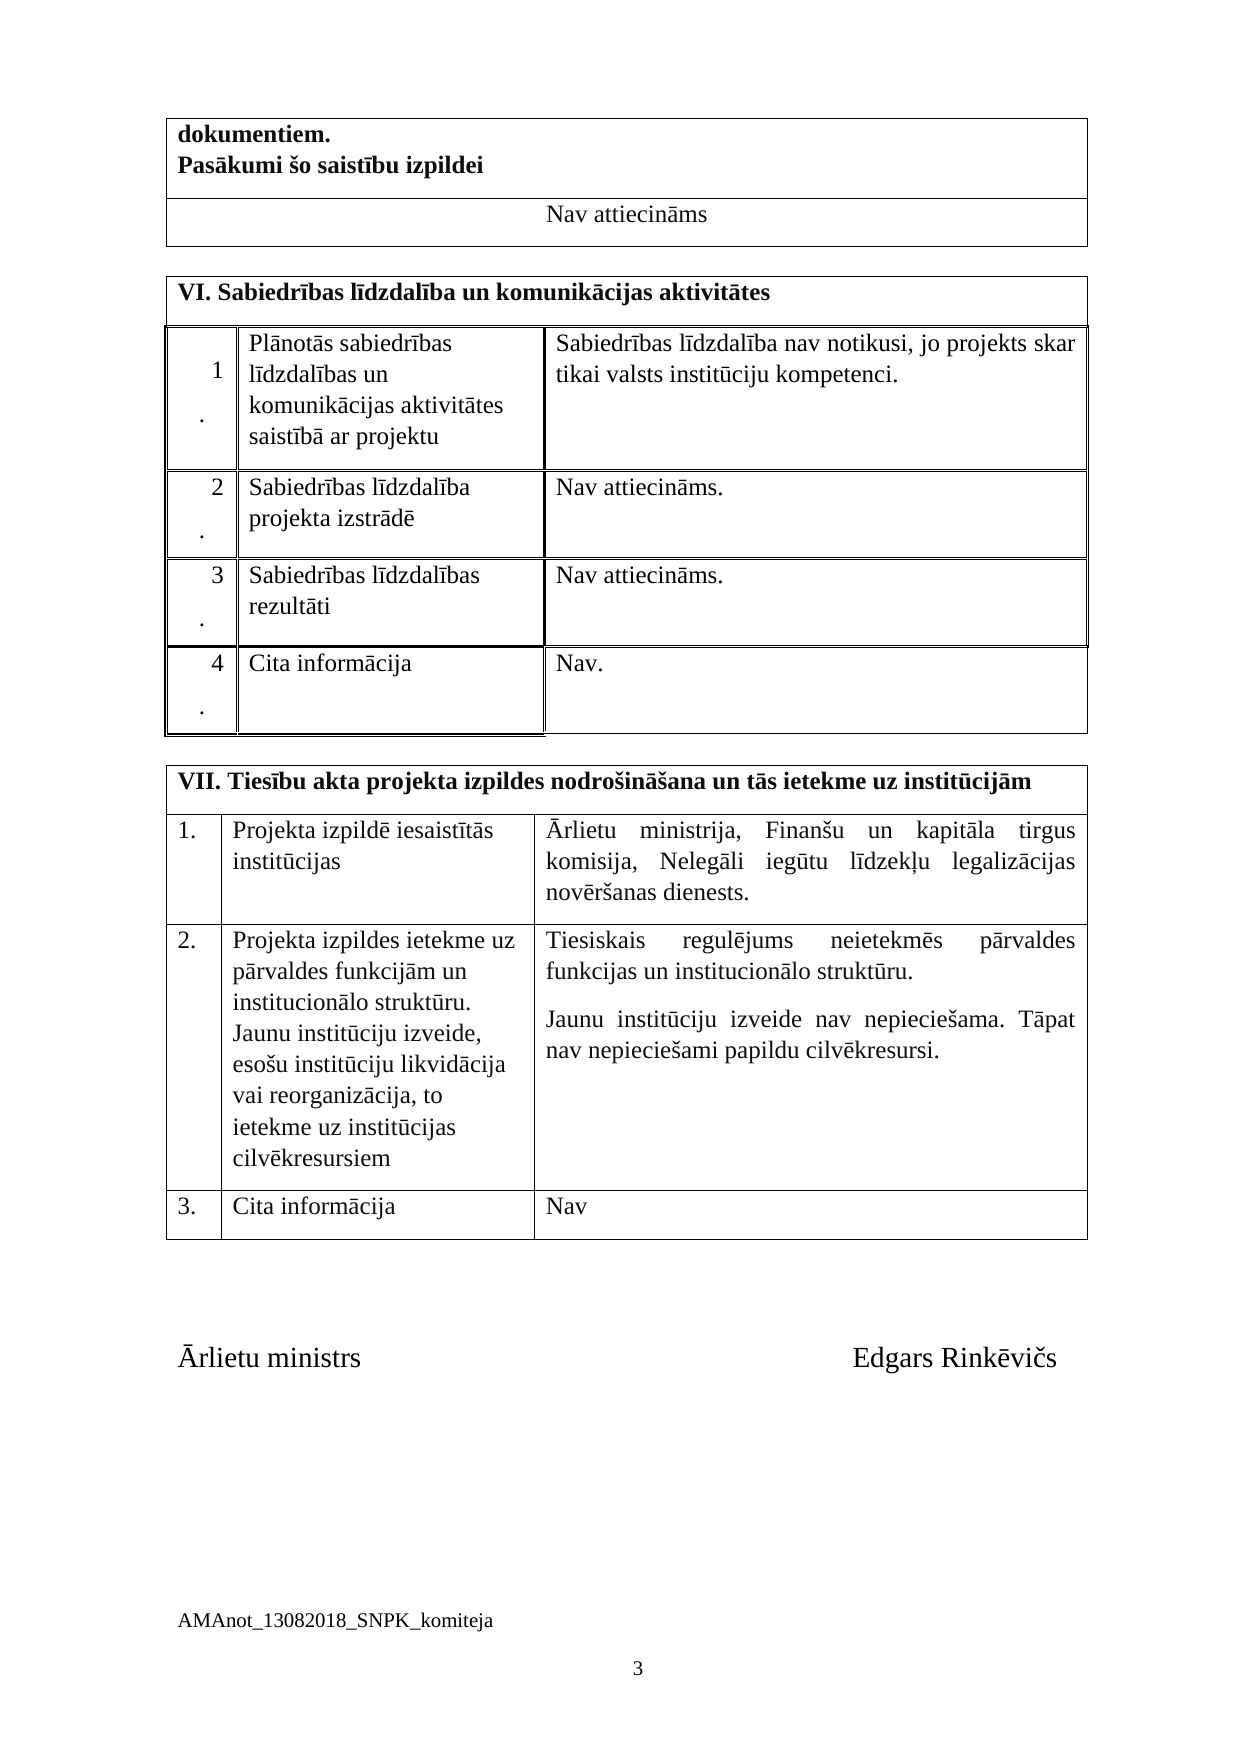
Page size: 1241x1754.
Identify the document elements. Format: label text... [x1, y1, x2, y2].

table_cell Ārlietu ministrija, Finanšu un kapitāla tirgus komisija, Nelegāli iegūtu līdzekļu legalizācijas novēršanas dienests. [535, 815, 1087, 924]
table_cell Plānotās sabiedrības līdzdalības un komunikācijas aktivitātes saistībā ar projektu [239, 328, 543, 468]
table_cell 1. [168, 328, 236, 468]
table_cell Cita informācija [222, 1191, 534, 1239]
table_cell Projekta izpildes ietekme uz pārvaldes funkcijām un institucionālo struktūru. Jaunu institūciju izveide, esošu institūciju likvidācija vai reorganizācija, to ietekme uz institūcijas cilvēkresursiem [222, 925, 534, 1190]
table_cell 3. [168, 560, 236, 645]
table_cell 2. [167, 925, 221, 1190]
table_cell Sabiedrības līdzdalība projekta izstrādē [239, 472, 543, 557]
table_cell Nav attiecināms. [546, 560, 1086, 645]
text Ārlietu ministrs Edgars Rinkēvičs [177, 1340, 1098, 1374]
table_cell 4. [168, 648, 237, 733]
table_cell Nav attiecināms [167, 199, 1087, 246]
table_cell Nav. [544, 646, 1087, 733]
table_cell Nav [535, 1191, 1087, 1239]
table_cell 2. [168, 472, 236, 557]
table_cell Projekta izpildē iesaistītās institūcijas [222, 815, 534, 924]
table_cell Sabiedrības līdzdalības rezultāti [239, 560, 543, 645]
table_cell Sabiedrības līdzdalība nav notikusi, jo projekts skar tikai valsts institūciju kompetenci. [546, 328, 1086, 468]
table_cell 1. [167, 815, 221, 924]
table_cell 3. [167, 1191, 221, 1239]
table_cell Nav attiecināms. [546, 472, 1086, 557]
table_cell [167, 119, 1087, 198]
table_cell Tiesiskais regulējums neietekmēs pārvaldes funkcijas un institucionālo struktūru. Jaunu institūciju izveide nav nepieciešama. Tāpat nav nepieciešami papildu cilvēkresursi. [535, 925, 1087, 1190]
table_header VII. Tiesību akta projekta izpildes nodrošināšana un tās ietekme uz institūcijām [167, 766, 1087, 814]
table_cell Cita informācija [238, 648, 544, 733]
table_header VI. Sabiedrības līdzdalība un komunikācijas aktivitātes [167, 277, 1087, 324]
